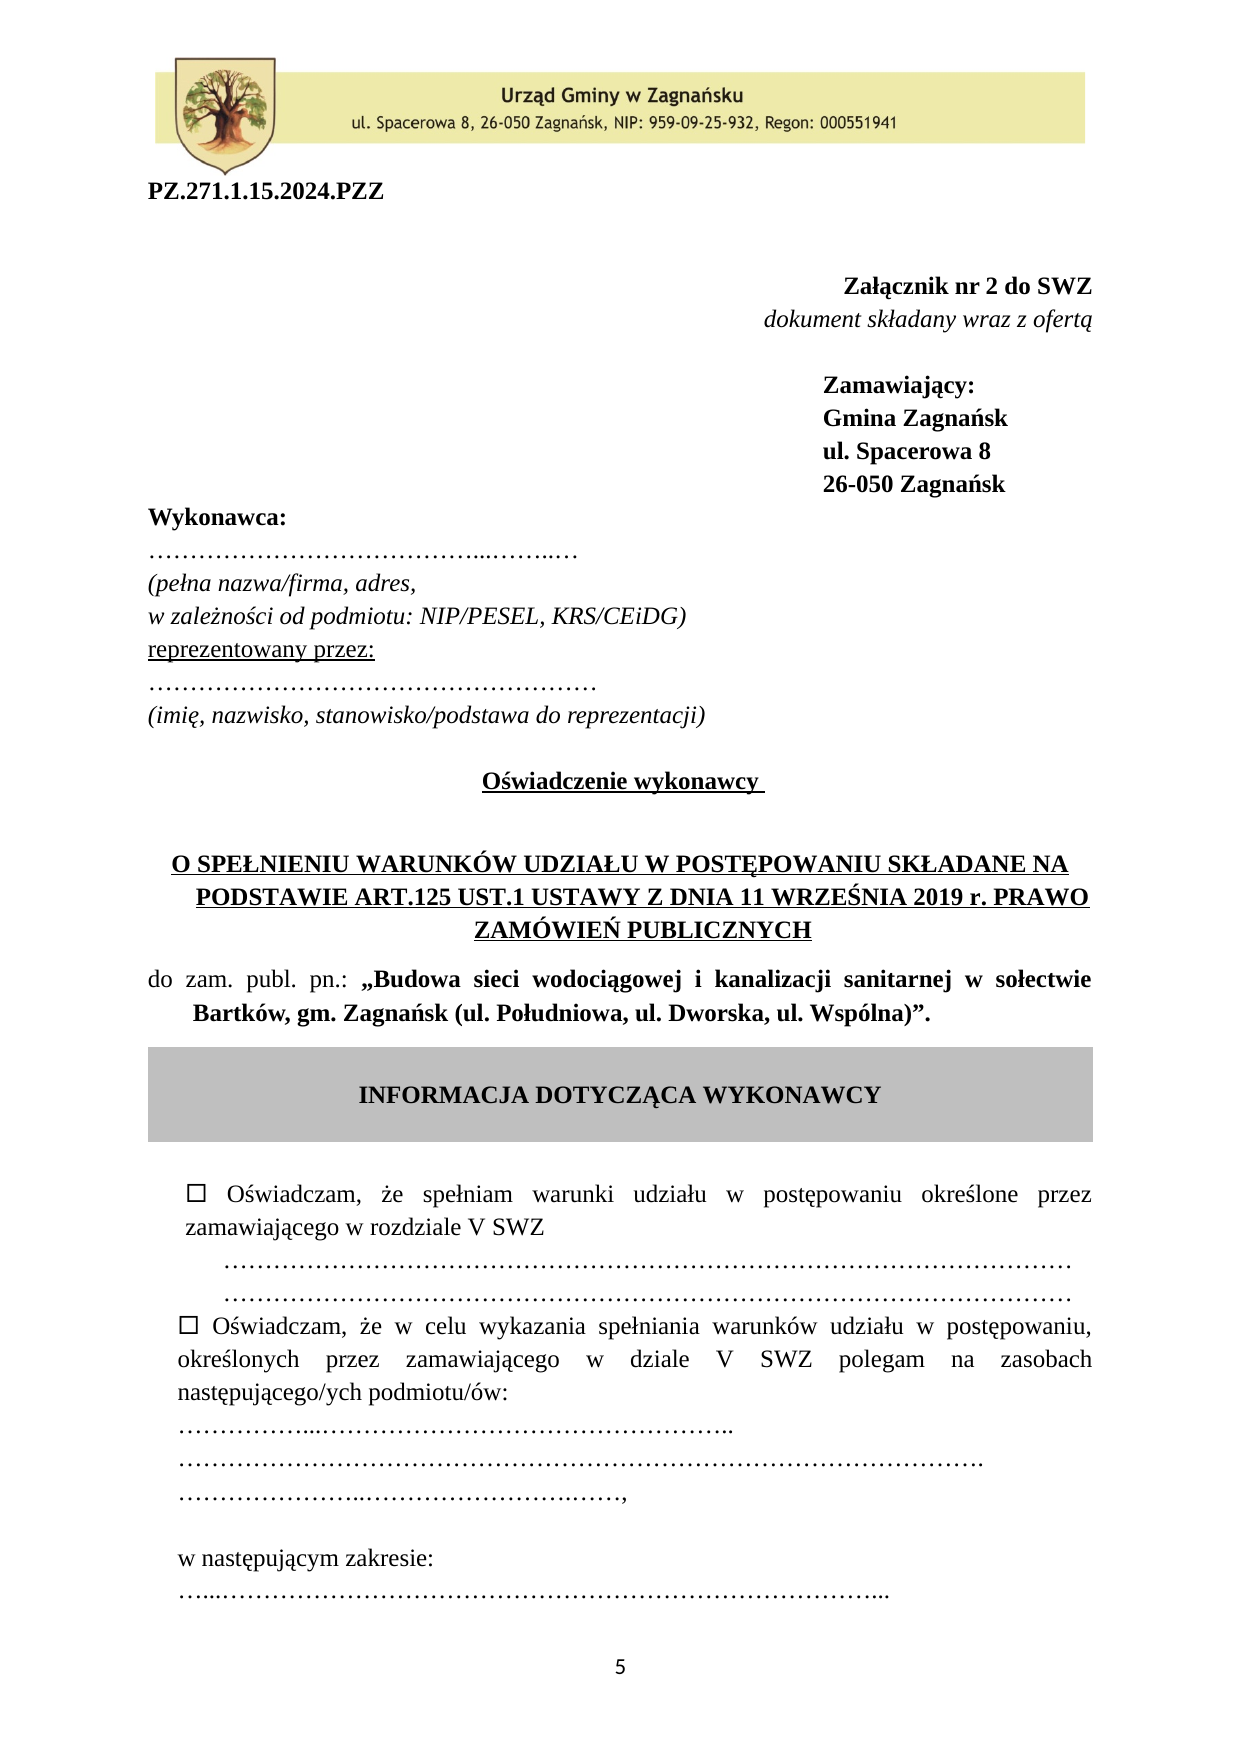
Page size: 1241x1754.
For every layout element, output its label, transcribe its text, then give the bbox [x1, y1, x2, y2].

picture [155, 57, 1086, 176]
text Zamawiający: [148, 370, 1093, 399]
text Gmina Zagnańsk [148, 403, 1093, 432]
text Załącznik nr 2 do SWZ [148, 271, 1093, 299]
text (pełna nazwa/firma, adres, w zależności od podmiotu: NIP/PESEL, KRS/CEiDG) [148, 568, 1093, 630]
text ……………………………………………… [148, 667, 1093, 696]
text w następującym zakresie: …...……………………………………………………………………...………………………………………………………………………….…………………………….…………………….……………………………………………………………………………...……….. [177, 1543, 1093, 1604]
text INFORMACJA DOTYCZĄCA WYKONAWCY [148, 1080, 1093, 1109]
text ……………...…………………………………………..…………………………………………………………………………………….…………………..…………………….……, [177, 1411, 1093, 1538]
text 26-050 Zagnańsk [148, 469, 1093, 498]
text …………………………………...……..… [148, 535, 1093, 564]
text ul. Spacerowa 8 [148, 436, 1093, 465]
text ………………………………………………………………………………………… [223, 1245, 1093, 1274]
list O SPEŁNIENIU WARUNKÓW UDZIAŁU W POSTĘPOWANIU SKŁADANE NA PODSTAWIE ART.125 UST.1 USTAWY Z DNIA 11 WRZEŚNIA 2019 r. PRAWO ZAMÓWIEŃ PUBLICZNYCH [148, 849, 1093, 944]
list do zam. publ. pn.: „Budowa sieci wodociągowej i kanalizacji sanitarnej w sołectwie Bartków, gm. Zagnańsk (ul. Południowa, ul. Dworska, ul. Wspólna)”. [148, 964, 1093, 1026]
text Oświadczam, że spełniam warunki udziału w postępowaniu określone przez zamawiającego w rozdziale V SWZ [185, 1179, 1093, 1241]
text reprezentowany przez: [148, 634, 1093, 663]
list Oświadczenie wykonawcy [148, 766, 1093, 795]
text ………………………………………………………………………………………… [223, 1278, 1093, 1307]
text (imię, nazwisko, stanowisko/podstawa do reprezentacji) [148, 700, 1093, 729]
text Oświadczam, że w celu wykazania spełniania warunków udziału w postępowaniu, określonych przez zamawiającego w dziale V SWZ polegam na zasobach następującego/ych podmiotu/ów: [177, 1311, 1093, 1406]
text dokument składany wraz z ofertą [148, 304, 1093, 333]
text Wykonawca: [148, 502, 1093, 531]
